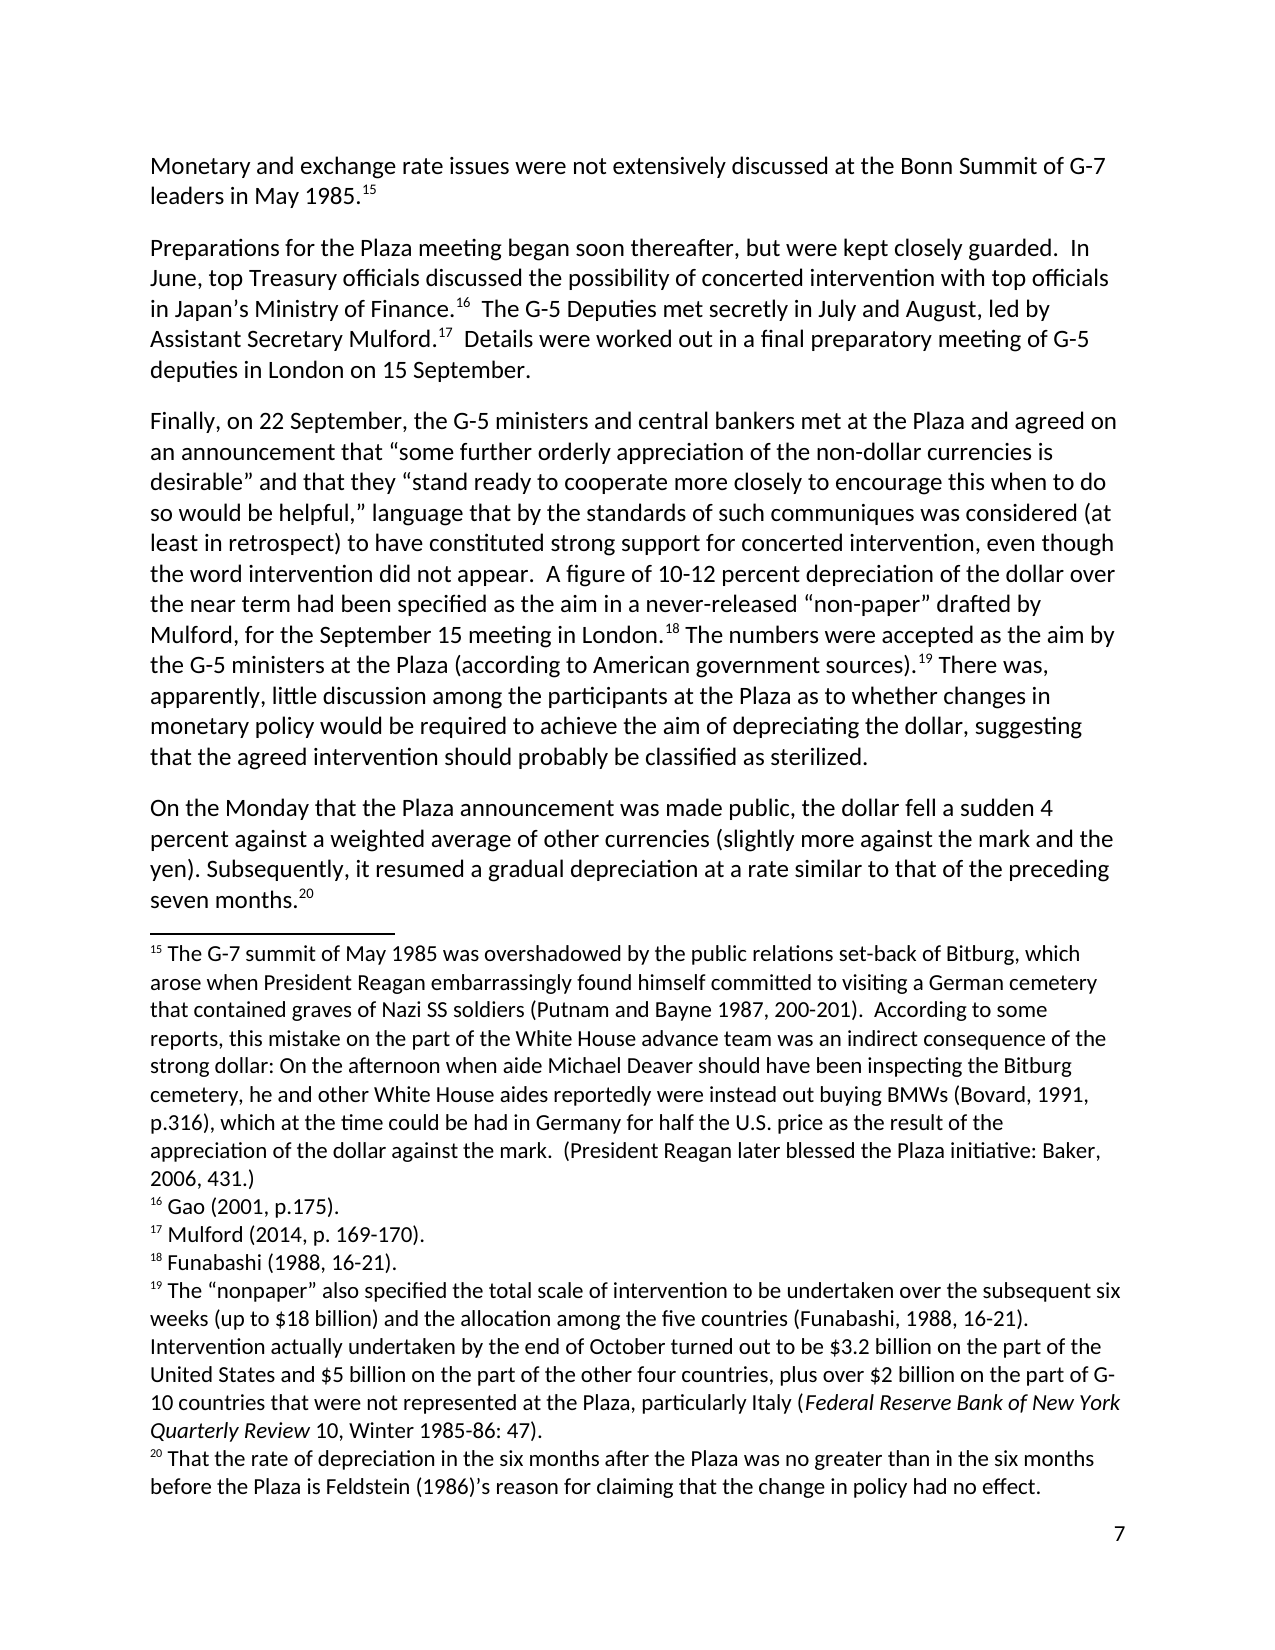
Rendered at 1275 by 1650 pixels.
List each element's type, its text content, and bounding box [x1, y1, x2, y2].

text Finally, on 22 September, the G-5 ministers and central bankers met at the Plaza and agreed on an announcement that “some further orderly appreciation of the non-dollar currencies is desirable” and that they “stand ready to cooperate more closely to encourage this when to do so would be helpful,” language that by the standards of such communiques was considered (at least in retrospect) to have constituted strong support for concerted intervention, even though the word intervention did not appear. A figure of 10-12 percent depreciation of the dollar over the near term had been specified as the aim in a never-released “non-paper” drafted by Mulford, for the September 15 meeting in London. The numbers were accepted as the aim by the G-5 ministers at the Plaza (according to American government sources). There was, apparently, little discussion among the participants at the Plaza as to whether changes in monetary policy would be required to achieve the aim of depreciating the dollar, suggesting that the agreed intervention should probably be classified as sterilized. [150, 405, 1125, 772]
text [150, 150, 1125, 211]
text Preparations for the Plaza meeting began soon thereafter, but were kept closely guarded. In June, top Treasury officials discussed the possibility of concerted intervention with top officials in Japan’s Ministry of Finance. The G-5 Deputies met secretly in July and August, led by Assistant Secretary Mulford. Details were worked out in a final preparatory meeting of G-5 deputies in London on 15 September. [150, 232, 1125, 384]
text On the Monday that the Plaza announcement was made public, the dollar fell a sudden 4 percent against a weighted average of other currencies (slightly more against the mark and the yen). Subsequently, it resumed a gradual depreciation at a rate similar to that of the preceding seven months. [150, 792, 1125, 914]
